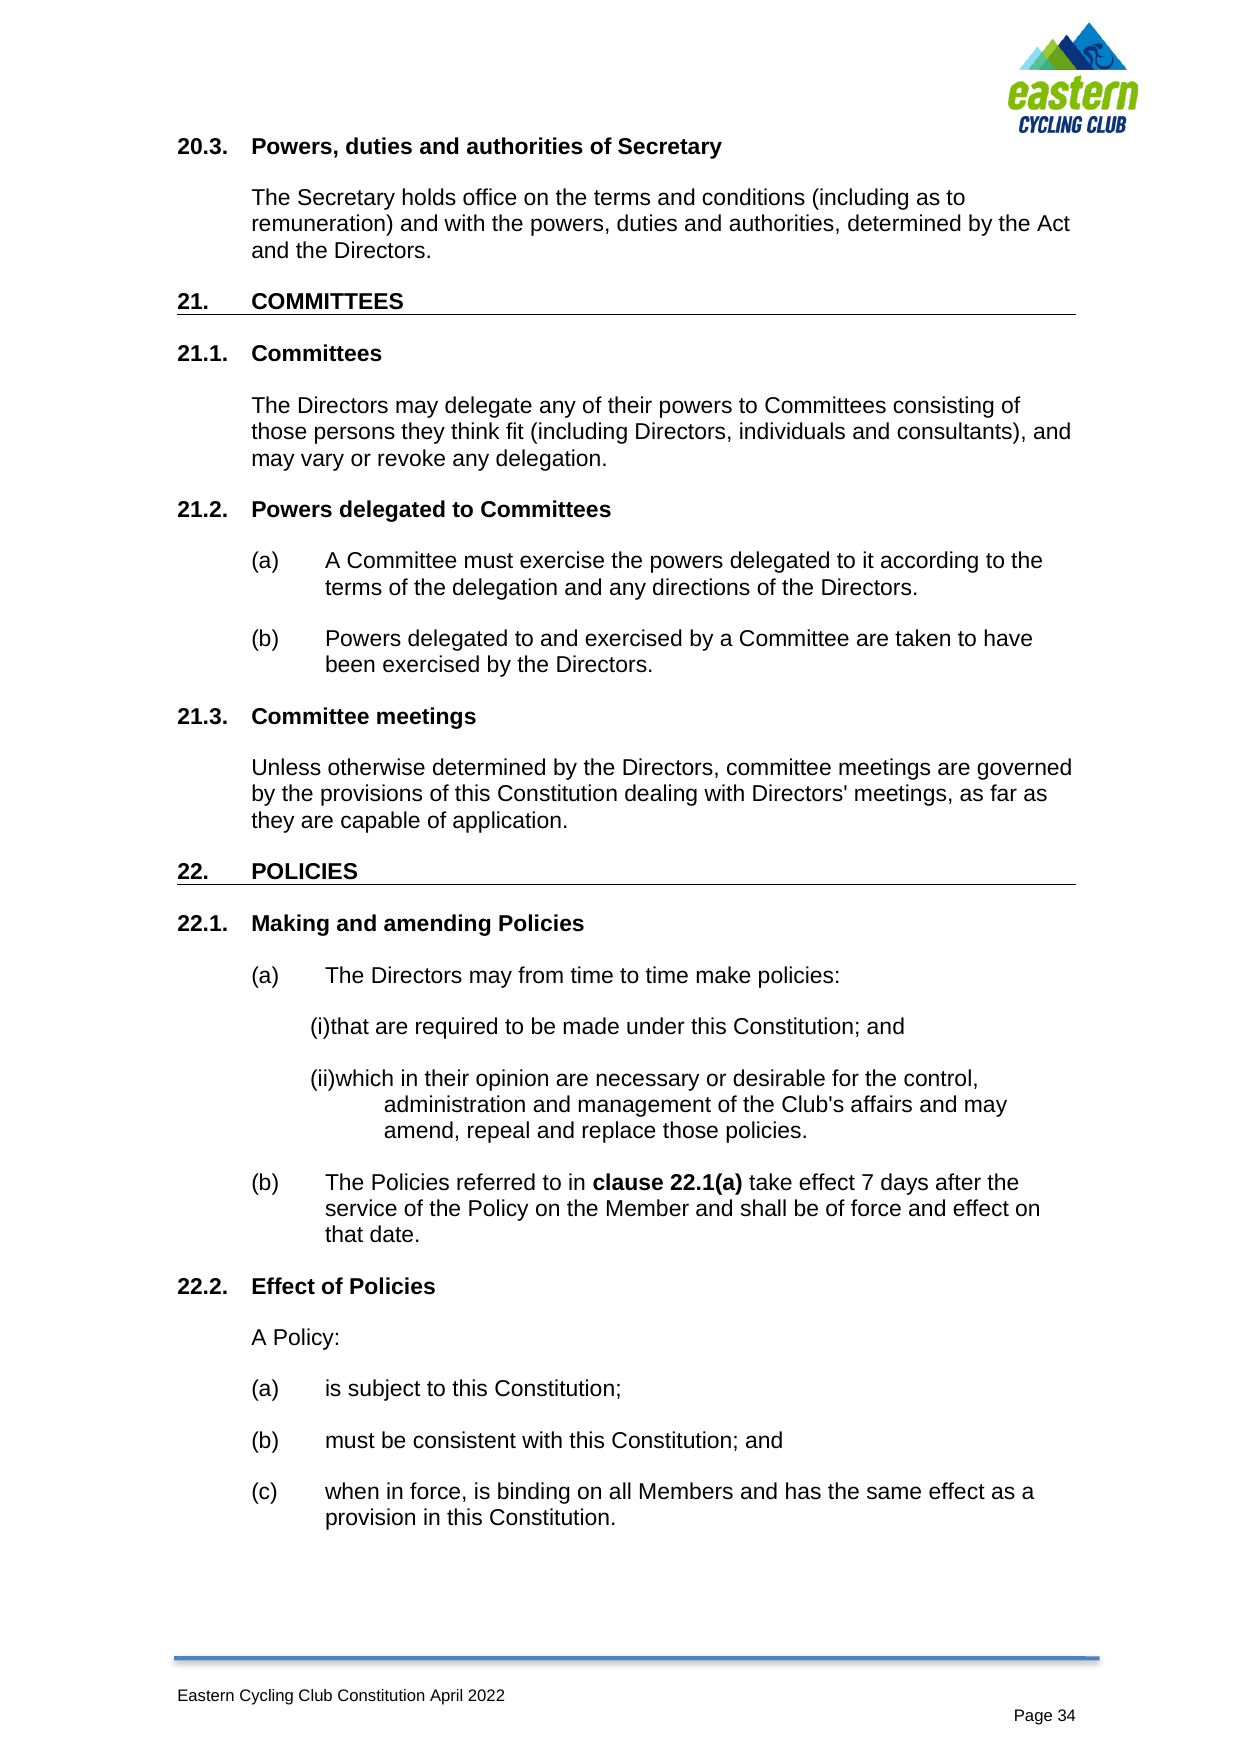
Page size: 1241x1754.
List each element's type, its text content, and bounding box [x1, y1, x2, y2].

subtitle which in their opinion are necessary or desirable for the control, administration and management of the Club's affairs and may amend, repeal and replace those policies. [310, 1064, 1076, 1143]
subtitle The Directors may from time to time make policies: [251, 962, 1076, 988]
subtitle must be consistent with this Constitution; and [251, 1427, 1076, 1453]
subtitle Powers delegated to and exercised by a Committee are taken to have been exercised by the Directors. [251, 625, 1076, 678]
picture [1007, 22, 1139, 133]
text The Secretary holds office on the terms and conditions (including as to remuneration) and with the powers, duties and authorities, determined by the Act and the Directors. [251, 184, 1076, 263]
subtitle Powers, duties and authorities of Secretary [177, 123, 1076, 159]
text Unless otherwise determined by the Directors, committee meetings are governed by the provisions of this Constitution dealing with Directors' meetings, as far as they are capable of application. [251, 754, 1076, 833]
text A Policy: [251, 1324, 1076, 1350]
subtitle Committee meetings [177, 703, 1076, 729]
subtitle when in force, is binding on all Members and has the same effect as a provision in this Constitution. [251, 1478, 1076, 1531]
subtitle Making and amending Policies [177, 910, 1076, 937]
subtitle Policies [177, 858, 1076, 884]
subtitle that are required to be made under this Constitution; and [310, 1013, 1076, 1039]
subtitle Effect of Policies [177, 1273, 1076, 1299]
subtitle Committees [177, 288, 1076, 314]
subtitle A Committee must exercise the powers delegated to it according to the terms of the delegation and any directions of the Directors. [251, 547, 1076, 600]
subtitle Powers delegated to Committees [177, 496, 1076, 522]
text The Directors may delegate any of their powers to Committees consisting of those persons they think fit (including Directors, individuals and consultants), and may vary or revoke any delegation. [251, 392, 1076, 471]
subtitle is subject to this Constitution; [251, 1375, 1076, 1402]
subtitle The Policies referred to in clause 22.1(a) take effect 7 days after the service of the Policy on the Member and shall be of force and effect on that date. [251, 1168, 1076, 1248]
subtitle Committees [177, 340, 1076, 367]
